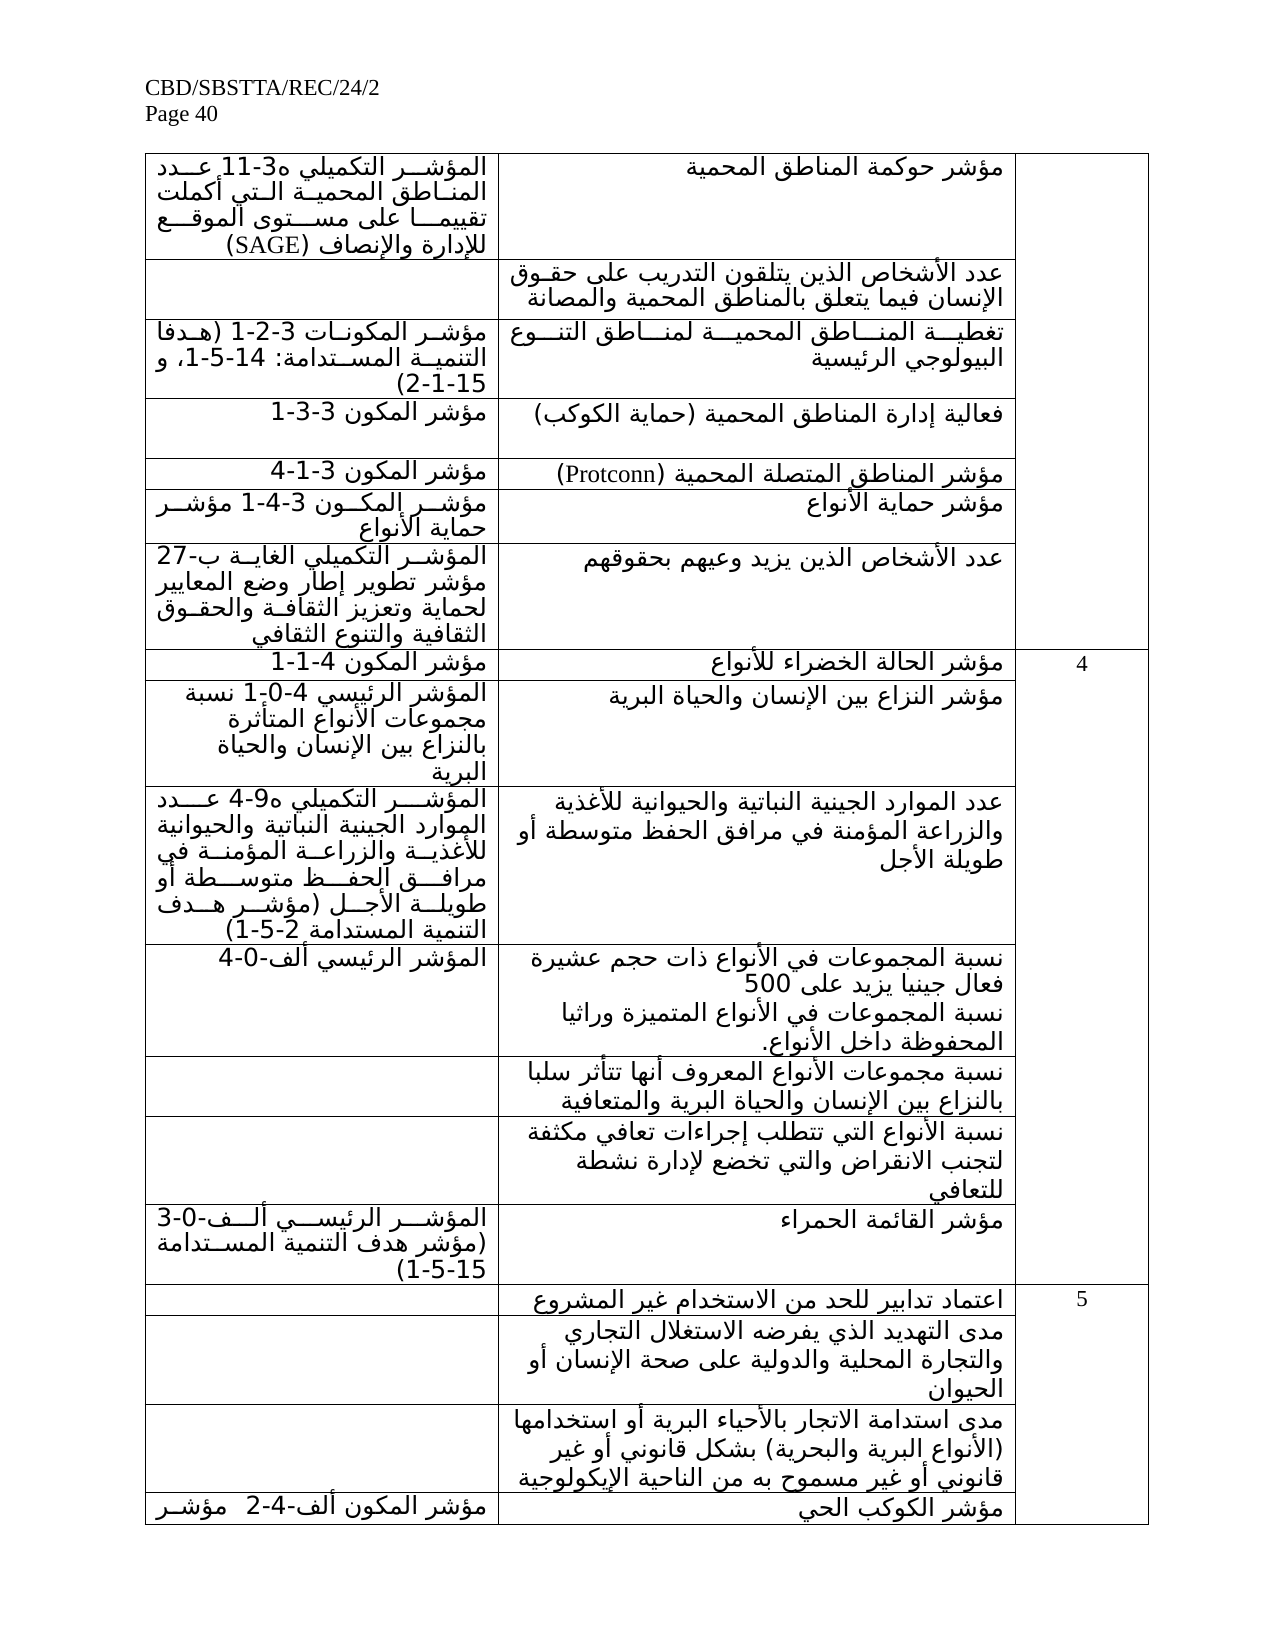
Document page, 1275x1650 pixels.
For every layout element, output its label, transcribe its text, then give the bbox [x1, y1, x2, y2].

table_cell مؤشر المكونات 3-2-1 (هدفا التنمية المستدامة: 14-5-1، و15-1-2) [146, 320, 498, 398]
table_cell [146, 1405, 498, 1492]
table_cell المؤشر التكميلي ه9-4 عدد الموارد الجينية النباتية والحيوانية للأغذية والزراعة المؤمنة في مرافق الحفظ متوسطة أو طويلة الأجل (مؤشر هدف التنمية المستدامة 2-5-1) [146, 787, 498, 944]
table_cell مؤشر المكون 3-4-1 مؤشر حماية الأنواع [146, 490, 498, 542]
table_cell اعتماد تدابير للحد من الاستخدام غير المشروع [499, 1285, 1015, 1315]
table_cell المؤشر التكميلي ه3-11 عدد المناطق المحمية التي أكملت تقييما على مستوى الموقع للإدارة والإنصاف (SAGE) [146, 154, 498, 259]
table_cell 4 [1016, 650, 1148, 1284]
table_cell المؤشر الرئيسي ألف-0-4 [146, 945, 498, 1056]
table_cell مؤشر الكوكب الحي [499, 1493, 1015, 1523]
table_cell مؤشر حماية الأنواع [499, 490, 1015, 542]
table_cell مؤشر المكون 3-3-1 [146, 399, 498, 458]
table_cell مؤشر المكون 4-1-1 [146, 650, 498, 680]
table_cell مؤشر الحالة الخضراء للأنواع [499, 650, 1015, 680]
table_cell 5 [1016, 1285, 1148, 1523]
table_cell [146, 260, 498, 318]
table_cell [146, 1493, 498, 1523]
table_cell عدد الأشخاص الذين يزيد وعيهم بحقوقهم [499, 544, 1015, 648]
table_cell نسبة الأنواع التي تتطلب إجراءات تعافي مكثفة لتجنب الانقراض والتي تخضع لإدارة نشطة للتعافي [499, 1117, 1015, 1204]
table_cell مؤشر المكون 3-1-4 [146, 459, 498, 489]
table_cell [146, 1285, 498, 1315]
table_cell مدى استدامة الاتجار بالأحياء البرية أو استخدامها (الأنواع البرية والبحرية) بشكل قانوني أو غير قانوني أو غير مسموح به من الناحية الإيكولوجية [499, 1405, 1015, 1492]
table_cell [146, 1117, 498, 1204]
table_cell [146, 1057, 498, 1116]
table_cell مؤشر المناطق المتصلة المحمية (Protconn) [499, 459, 1015, 489]
table_cell المؤشر التكميلي الغاية ب-27 مؤشر تطوير إطار وضع المعايير لحماية وتعزيز الثقافة والحقوق الثقافية والتنوع الثقافي [146, 544, 498, 648]
table_cell فعالية إدارة المناطق المحمية (حماية الكوكب) [499, 399, 1015, 458]
table_cell المؤشر الرئيسي ألف-0-3 (مؤشر هدف التنمية المستدامة 15-5-1) [146, 1205, 498, 1284]
table_cell مؤشر القائمة الحمراء [499, 1205, 1015, 1284]
table_cell تغطية المناطق المحمية لمناطق التنوع البيولوجي الرئيسية [499, 320, 1015, 398]
table_cell المؤشر الرئيسي 4-0-1 نسبة مجموعات الأنواع المتأثرة بالنزاع بين الإنسان والحياة البرية [146, 681, 498, 786]
table_cell نسبة المجموعات في الأنواع ذات حجم عشيرة فعال جينيا يزيد على 500 نسبة المجموعات في الأنواع المتميزة وراثيا المحفوظة داخل الأنواع. [499, 945, 1015, 1056]
table_cell عدد الأشخاص الذين يتلقون التدريب على حقوق الإنسان فيما يتعلق بالمناطق المحمية والمصانة [499, 260, 1015, 318]
table_cell نسبة مجموعات الأنواع المعروف أنها تتأثر سلبا بالنزاع بين الإنسان والحياة البرية والمتعافية [499, 1057, 1015, 1116]
table_cell مؤشر حوكمة المناطق المحمية [499, 154, 1015, 259]
table_cell عدد الموارد الجينية النباتية والحيوانية للأغذية والزراعة المؤمنة في مرافق الحفظ متوسطة أو طويلة الأجل [499, 787, 1015, 944]
table_cell مؤشر النزاع بين الإنسان والحياة البرية [499, 681, 1015, 786]
table_cell [146, 1316, 498, 1404]
table_cell مدى التهديد الذي يفرضه الاستغلال التجاري والتجارة المحلية والدولية على صحة الإنسان أو الحيوان [499, 1316, 1015, 1404]
